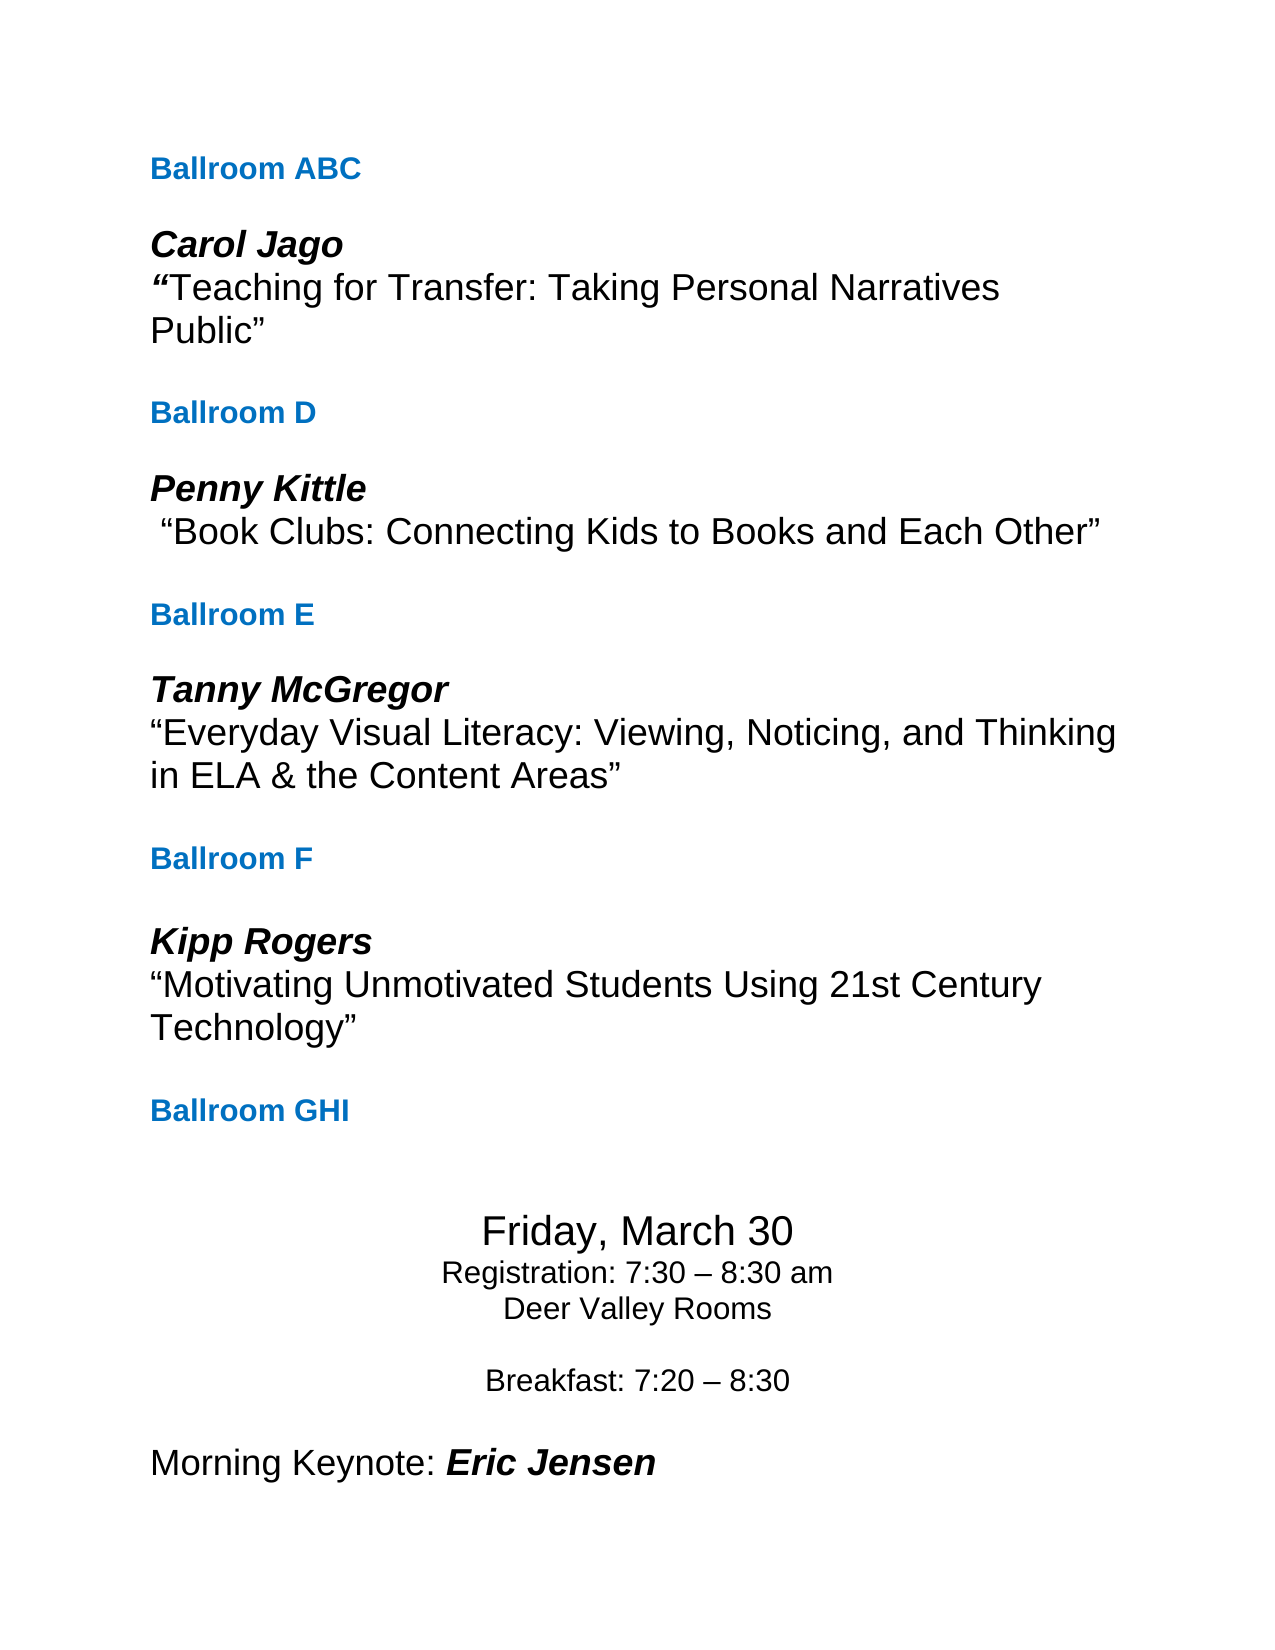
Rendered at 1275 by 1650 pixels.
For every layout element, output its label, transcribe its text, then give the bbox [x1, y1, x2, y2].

text Ballroom F [150, 840, 1125, 876]
text Ballroom ABC [150, 150, 1125, 186]
text Registration: 7:30 – 8:30 am [150, 1254, 1125, 1290]
text “Motivating Unmotivated Students Using 21st Century [150, 962, 1125, 1005]
text Breakfast: 7:20 – 8:30 [150, 1362, 1125, 1398]
text Deer Valley Rooms [150, 1290, 1125, 1326]
text “Book Clubs: Connecting Kids to Books and Each Other” [150, 509, 1125, 552]
text in ELA & the Content Areas” [150, 754, 1125, 797]
text Kipp Rogers [150, 919, 1125, 962]
text “Everyday Visual Literacy: Viewing, Noticing, and Thinking [150, 711, 1125, 754]
text “Teaching for Transfer: Taking Personal Narratives Public” [150, 265, 1125, 351]
text Carol Jago [150, 222, 1125, 265]
text Tanny McGregor [150, 667, 1125, 711]
text Penny Kittle [150, 466, 1125, 509]
text Friday, March 30 [150, 1207, 1125, 1254]
text Morning Keynote: Eric Jensen [150, 1440, 1125, 1483]
text Ballroom E [150, 596, 1125, 632]
text Technology” [150, 1005, 1125, 1048]
text Ballroom D [150, 394, 1125, 430]
text Ballroom GHI [150, 1092, 1125, 1127]
